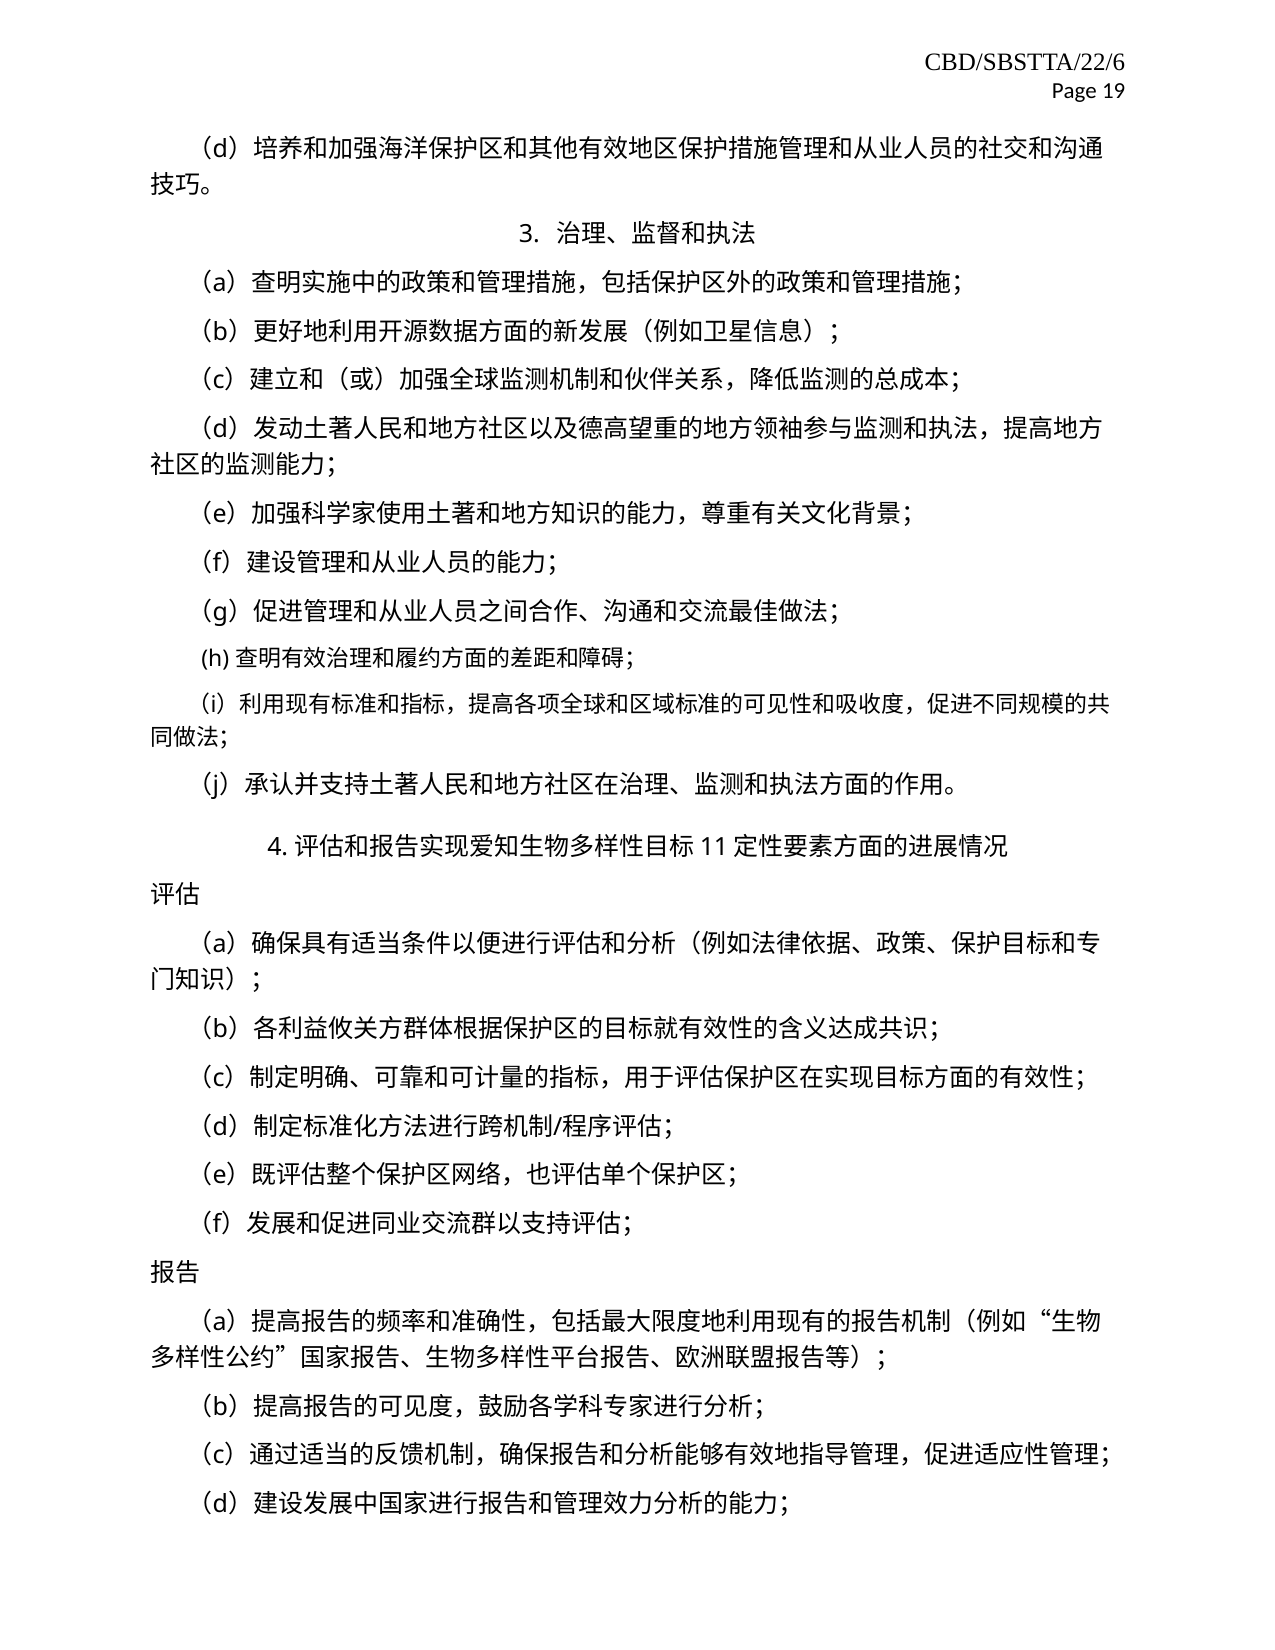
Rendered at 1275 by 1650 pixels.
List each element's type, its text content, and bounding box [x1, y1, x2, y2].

text (h) 查明有效治理和履约方面的差距和障碍； [201, 640, 1125, 673]
text （b）提高报告的可见度，鼓励各学科专家进行分析； [150, 1386, 1125, 1422]
text （a）查明实施中的政策和管理措施，包括保护区外的政策和管理措施； [150, 262, 1125, 299]
text 评估 [150, 875, 1125, 911]
text （c）建立和（或）加强全球监测机制和伙伴关系，降低监测的总成本； [150, 360, 1125, 396]
text （d）建设发展中国家进行报告和管理效力分析的能力； [150, 1484, 1125, 1520]
text （c）通过适当的反馈机制，确保报告和分析能够有效地指导管理，促进适应性管理； [150, 1435, 1125, 1471]
text （b）各利益攸关方群体根据保护区的目标就有效性的含义达成共识； [150, 1009, 1125, 1045]
text （b）更好地利用开源数据方面的新发展（例如卫星信息）； [150, 311, 1125, 347]
text （a）提高报告的频率和准确性，包括最大限度地利用现有的报告机制（例如“生物多样性公约”国家报告、生物多样性平台报告、欧洲联盟报告等）； [150, 1301, 1125, 1374]
text （f）建设管理和从业人员的能力； [150, 542, 1125, 579]
text （i）利用现有标准和指标，提高各项全球和区域标准的可见性和吸收度，促进不同规模的共同做法； [150, 686, 1125, 752]
text 4. 评估和报告实现爱知生物多样性目标11定性要素方面的进展情况 [150, 826, 1125, 862]
text （c）制定明确、可靠和可计量的指标，用于评估保护区在实现目标方面的有效性； [150, 1057, 1125, 1094]
text （d）制定标准化方法进行跨机制/程序评估； [150, 1106, 1125, 1142]
text （g）促进管理和从业人员之间合作、沟通和交流最佳做法； [150, 591, 1125, 627]
text （f）发展和促进同业交流群以支持评估； [150, 1204, 1125, 1240]
text （e）既评估整个保护区网络，也评估单个保护区； [150, 1155, 1125, 1191]
text 报告 [150, 1252, 1125, 1289]
text （e）加强科学家使用土著和地方知识的能力，尊重有关文化背景； [150, 494, 1125, 530]
text （d）培养和加强海洋保护区和其他有效地区保护措施管理和从业人员的社交和沟通技巧。 [150, 129, 1125, 201]
text （d）发动土著人民和地方社区以及德高望重的地方领袖参与监测和执法，提高地方社区的监测能力； [150, 409, 1125, 481]
text （j）承认并支持土著人民和地方社区在治理、监测和执法方面的作用。 [150, 765, 1125, 801]
text （a）确保具有适当条件以便进行评估和分析（例如法律依据、政策、保护目标和专门知识）； [150, 924, 1125, 996]
list 治理、监督和执法 [150, 214, 1125, 250]
